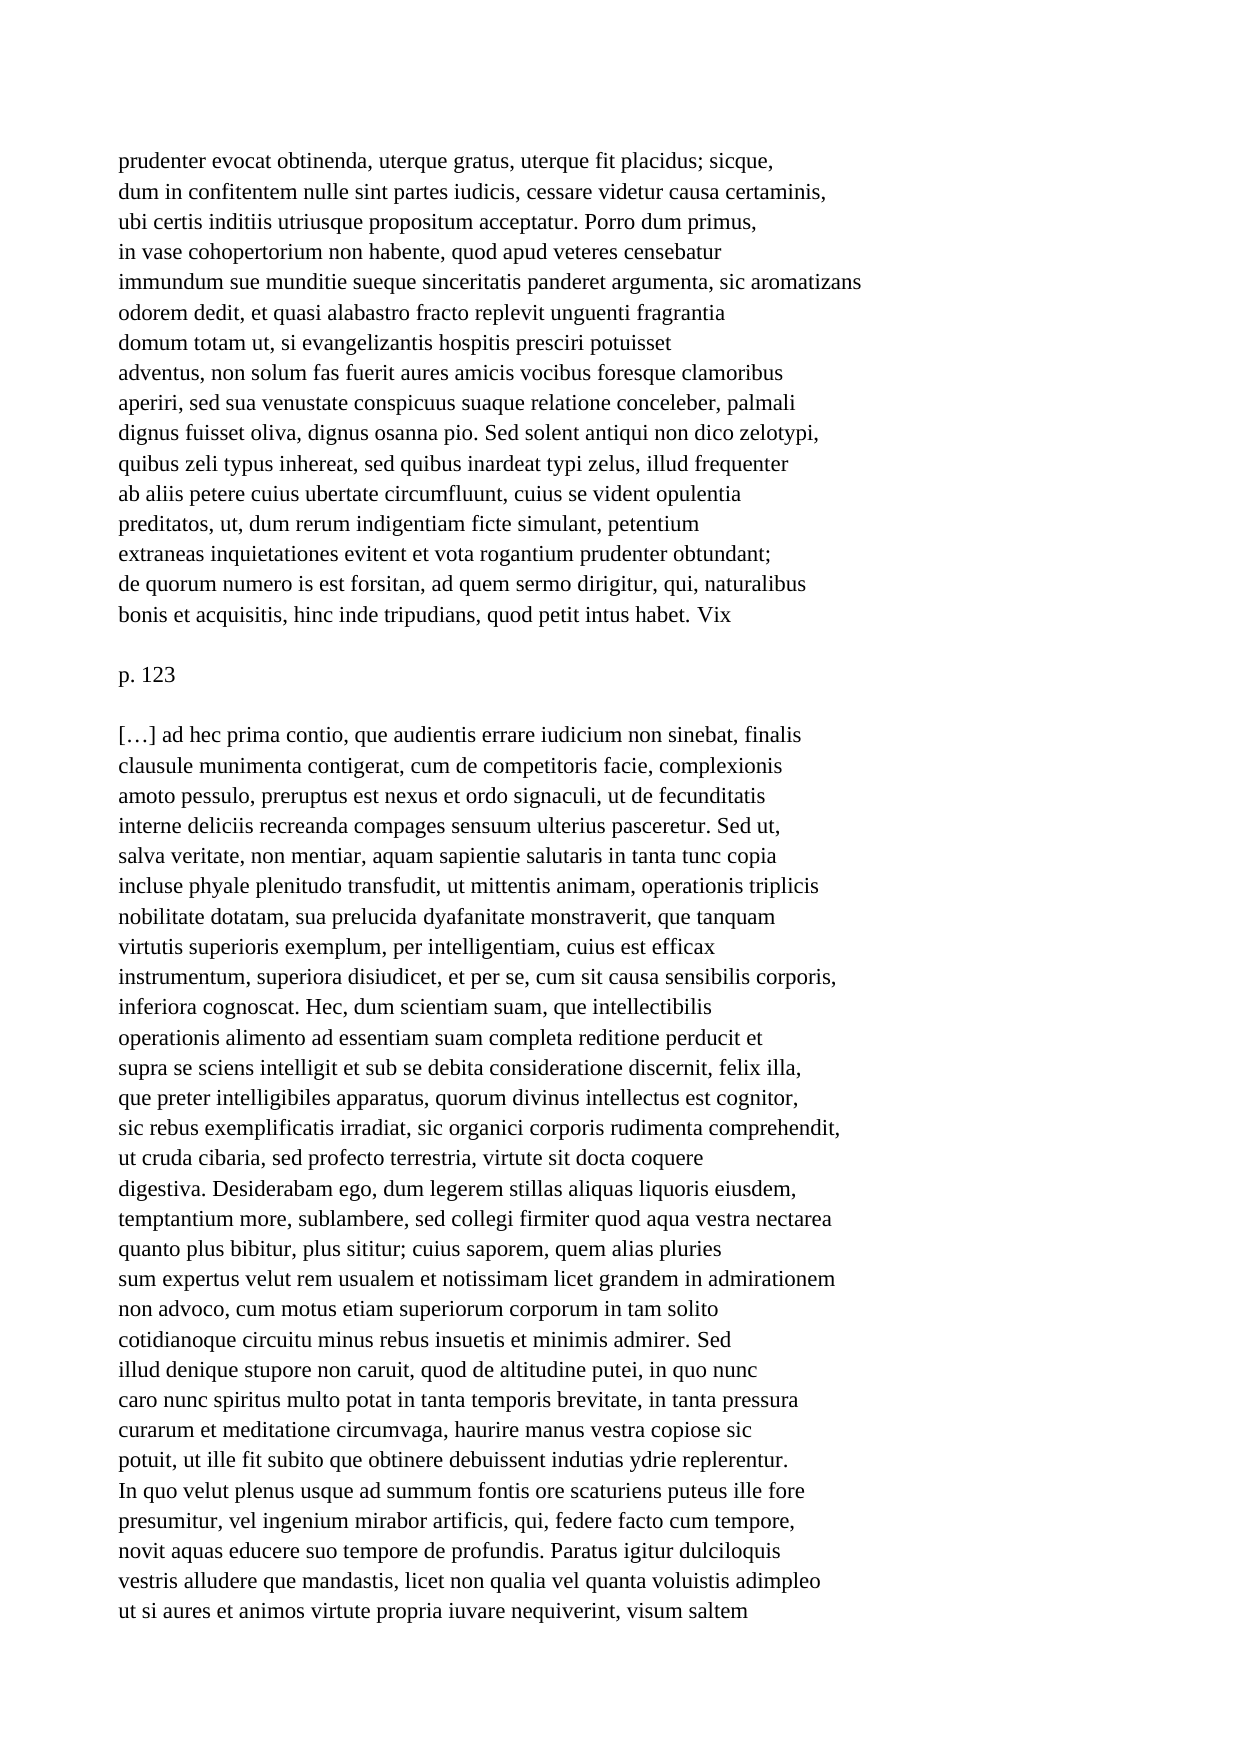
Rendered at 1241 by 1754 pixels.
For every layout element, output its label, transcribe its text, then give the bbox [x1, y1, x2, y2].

text preditatos, ut, dum rerum indigentiam ficte simulant, petentium [118, 510, 1123, 536]
text non advoco, cum motus etiam superiorum corporum in tam solito [118, 1296, 1123, 1322]
text extraneas inquietationes evitent et vota rogantium prudenter obtundant; [118, 540, 1123, 567]
text supra se sciens intelligit et sub se debita consideratione discernit, felix illa, [118, 1054, 1123, 1080]
text p. 123 [118, 661, 1123, 687]
text vestris alludere que mandastis, licet non qualia vel quanta voluistis adimpleo [118, 1567, 1123, 1594]
text ubi certis inditiis utriusque propositum acceptatur. Porro dum primus, [118, 208, 1123, 234]
text nobilitate dotatam, sua prelucida dyafanitate monstraverit, que tanquam [118, 903, 1123, 929]
text immundum sue munditie sueque sinceritatis panderet argumenta, sic aromatizans [118, 268, 1123, 295]
text temptantium more, sublambere, sed collegi firmiter quod aqua vestra nectarea [118, 1205, 1123, 1231]
text caro nunc spiritus multo potat in tanta temporis brevitate, in tanta pressura [118, 1386, 1123, 1412]
text sum expertus velut rem usualem et notissimam licet grandem in admirationem [118, 1265, 1123, 1292]
text illud denique stupore non caruit, quod de altitudine putei, in quo nunc [118, 1356, 1123, 1382]
text potuit, ut ille fit subito que obtinere debuissent indutias ydrie replerentur. [118, 1447, 1123, 1473]
text novit aquas educere suo tempore de profundis. Paratus igitur dulciloquis [118, 1537, 1123, 1563]
text dum in confitentem nulle sint partes iudicis, cessare videtur causa certaminis, [118, 178, 1123, 204]
text sic rebus exemplificatis irradiat, sic organici corporis rudimenta comprehendit, [118, 1114, 1123, 1141]
text bonis et acquisitis, hinc inde tripudians, quod petit intus habet. Vix [118, 601, 1123, 627]
text In quo velut plenus usque ad summum fontis ore scaturiens puteus ille fore [118, 1477, 1123, 1503]
text interne deliciis recreanda compages sensuum ulterius pasceretur. Sed ut, [118, 812, 1123, 838]
text quibus zeli typus inhereat, sed quibus inardeat typi zelus, illud frequenter [118, 450, 1123, 476]
text ab aliis petere cuius ubertate circumfluunt, cuius se vident opulentia [118, 480, 1123, 506]
text virtutis superioris exemplum, per intelligentiam, cuius est efficax [118, 933, 1123, 959]
text in vase cohopertorium non habente, quod apud veteres censebatur [118, 238, 1123, 264]
text aperiri, sed sua venustate conspicuus suaque relatione conceleber, palmali [118, 389, 1123, 416]
text presumitur, vel ingenium mirabor artificis, qui, federe facto cum tempore, [118, 1507, 1123, 1533]
text operationis alimento ad essentiam suam completa reditione perducit et [118, 1024, 1123, 1050]
text ut si aures et animos virtute propria iuvare nequiverint, visum saltem [118, 1598, 1123, 1624]
text de quorum numero is est forsitan, ad quem sermo dirigitur, qui, naturalibus [118, 571, 1123, 597]
text cotidianoque circuitu minus rebus insuetis et minimis admirer. Sed [118, 1326, 1123, 1352]
text quanto plus bibitur, plus sititur; cuius saporem, quem alias pluries [118, 1235, 1123, 1261]
text salva veritate, non mentiar, aquam sapientie salutaris in tanta tunc copia [118, 842, 1123, 869]
text ut cruda cibaria, sed profecto terrestria, virtute sit docta coquere [118, 1144, 1123, 1171]
text dignus fuisset oliva, dignus osanna pio. Sed solent antiqui non dico zelotypi, [118, 419, 1123, 446]
text inferiora cognoscat. Hec, dum scientiam suam, que intellectibilis [118, 993, 1123, 1020]
text prudenter evocat obtinenda, uterque gratus, uterque fit placidus; sicque, [118, 148, 1123, 174]
text adventus, non solum fas fuerit aures amicis vocibus foresque clamoribus [118, 359, 1123, 385]
text […] ad hec prima contio, que audientis errare iudicium non sinebat, finalis [118, 722, 1123, 748]
text curarum et meditatione circumvaga, haurire manus vestra copiose sic [118, 1416, 1123, 1443]
text clausule munimenta contigerat, cum de competitoris facie, complexionis [118, 752, 1123, 778]
text amoto pessulo, preruptus est nexus et ordo signaculi, ut de fecunditatis [118, 782, 1123, 808]
text domum totam ut, si evangelizantis hospitis presciri potuisset [118, 329, 1123, 355]
text instrumentum, superiora disiudicet, et per se, cum sit causa sensibilis corporis, [118, 963, 1123, 989]
text odorem dedit, et quasi alabastro fracto replevit unguenti fragrantia [118, 299, 1123, 325]
text digestiva. Desiderabam ego, dum legerem stillas aliquas liquoris eiusdem, [118, 1175, 1123, 1201]
text incluse phyale plenitudo transfudit, ut mittentis animam, operationis triplicis [118, 873, 1123, 899]
text que preter intelligibiles apparatus, quorum divinus intellectus est cognitor, [118, 1084, 1123, 1110]
